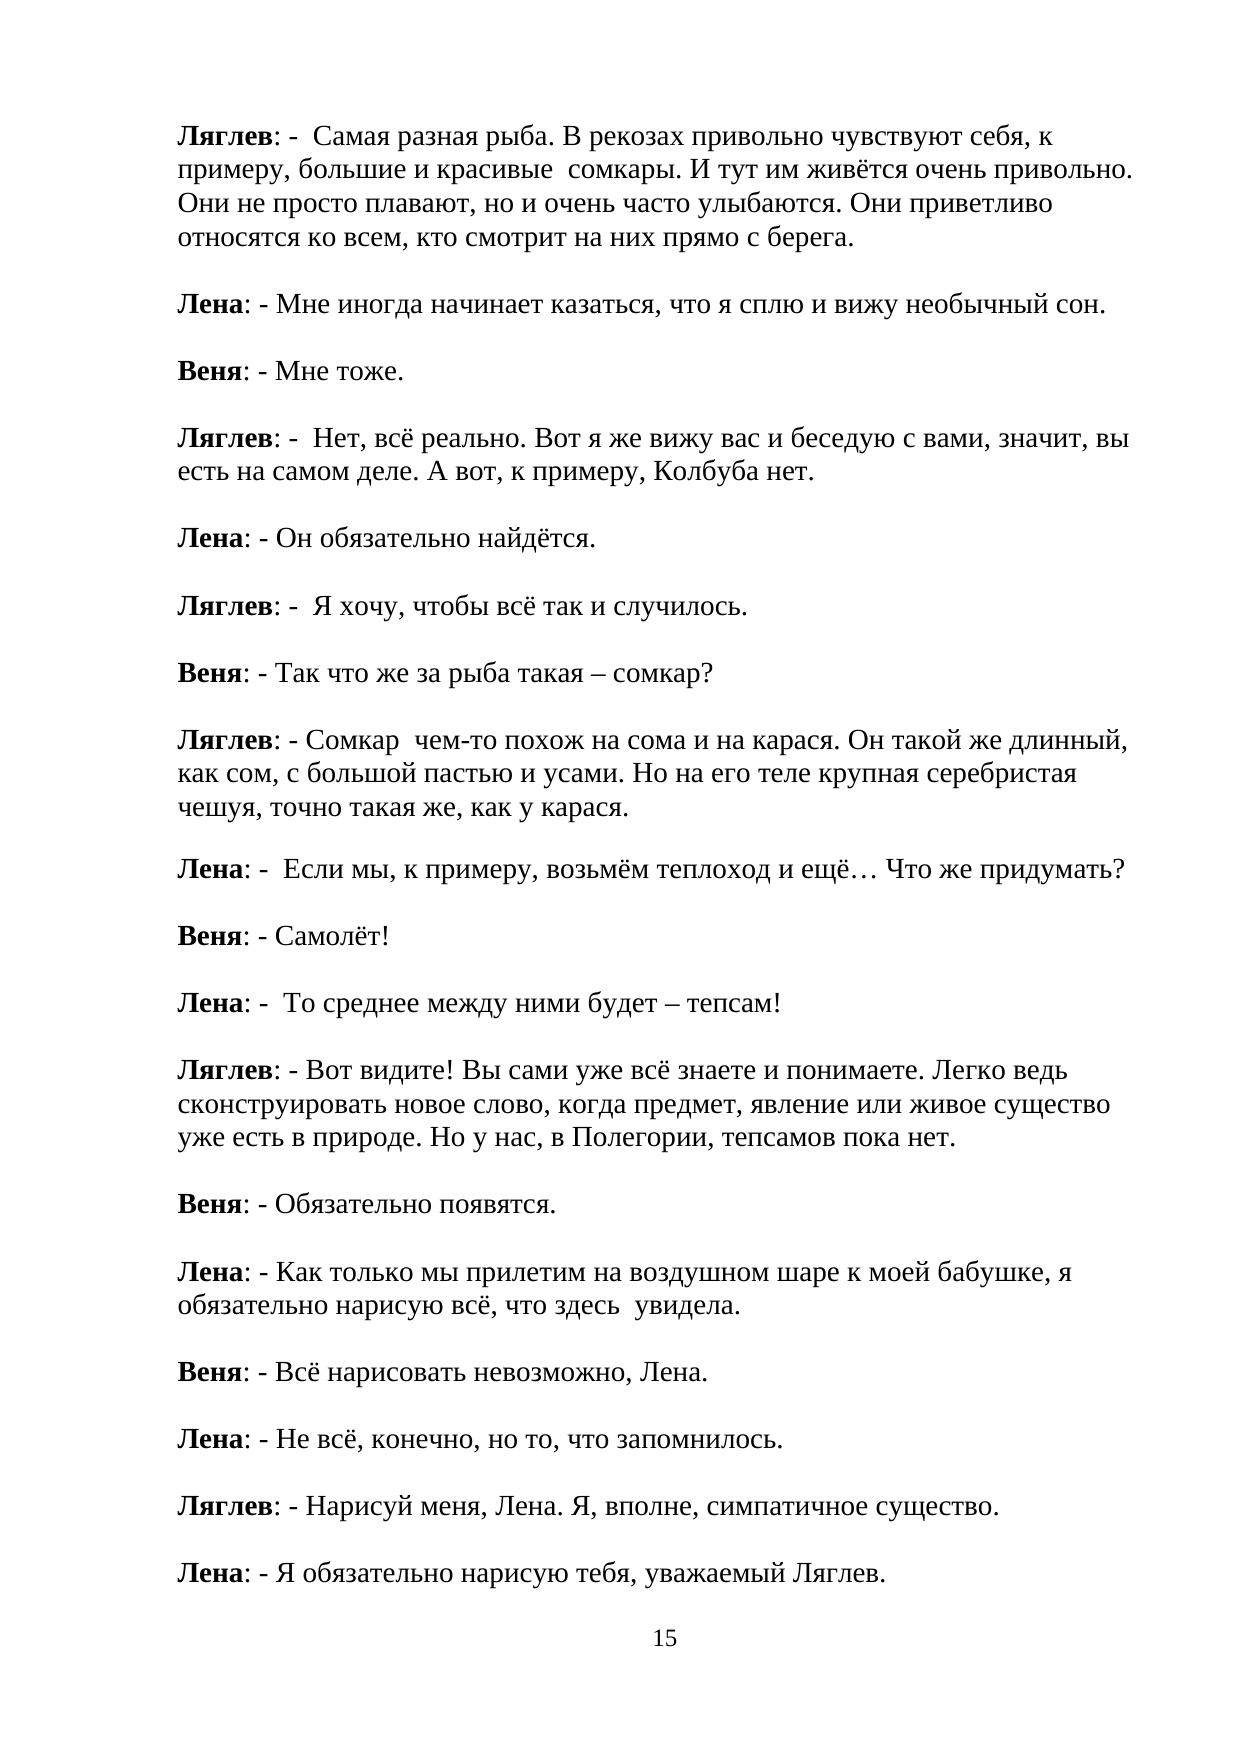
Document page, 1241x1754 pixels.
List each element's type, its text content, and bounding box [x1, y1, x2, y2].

text Лена: - То среднее между ними будет – тепсам! [177, 985, 1152, 1019]
text Лена: - Я обязательно нарисую тебя, уважаемый Ляглев. [177, 1556, 1152, 1589]
text Ляглев: - Самая разная рыба. В рекозах привольно чувствуют себя, к примеру, большие и красивые сомкары. И тут им живётся очень привольно. Они не просто плавают, но и очень часто улыбаются. Они приветливо относятся ко всем, кто смотрит на них прямо с берега. [177, 118, 1152, 252]
text Ляглев: - Нарисуй меня, Лена. Я, вполне, симпатичное существо. [177, 1488, 1152, 1522]
text Веня: - Мне тоже. [177, 353, 1152, 386]
text Ляглев: - Нет, всё реально. Вот я же вижу вас и беседую с вами, значит, вы есть на самом деле. А вот, к примеру, Колбуба нет. [177, 420, 1152, 487]
text Ляглев: - Вот видите! Вы сами уже всё знаете и понимаете. Легко ведь сконструировать новое слово, когда предмет, явление или живое существо уже есть в природе. Но у нас, в Полегории, тепсамов пока нет. [177, 1052, 1152, 1153]
text Ляглев: - Сомкар чем-то похож на сома и на карася. Он такой же длинный, как сом, с большой пастью и усами. Но на его теле крупная серебристая чешуя, точно такая же, как у карася. [177, 722, 1152, 822]
text Веня: - Обязательно появятся. [177, 1187, 1152, 1220]
text Веня: - Всё нарисовать невозможно, Лена. [177, 1354, 1152, 1388]
text Веня: - Так что же за рыба такая – сомкар? [177, 655, 1152, 688]
text Лена: - Не всё, конечно, но то, что запомнилось. [177, 1421, 1152, 1455]
text Веня: - Самолёт! [177, 918, 1152, 952]
text Лена: - Как только мы прилетим на воздушном шаре к моей бабушке, я обязательно нарисую всё, что здесь увидела. [177, 1254, 1152, 1321]
text Лена: - Он обязательно найдётся. [177, 521, 1152, 554]
text Лена: - Если мы, к примеру, возьмём теплоход и ещё… Что же придумать? [177, 851, 1152, 885]
text Лена: - Мне иногда начинает казаться, что я сплю и вижу необычный сон. [177, 286, 1152, 319]
text Ляглев: - Я хочу, чтобы всё так и случилось. [177, 588, 1152, 621]
